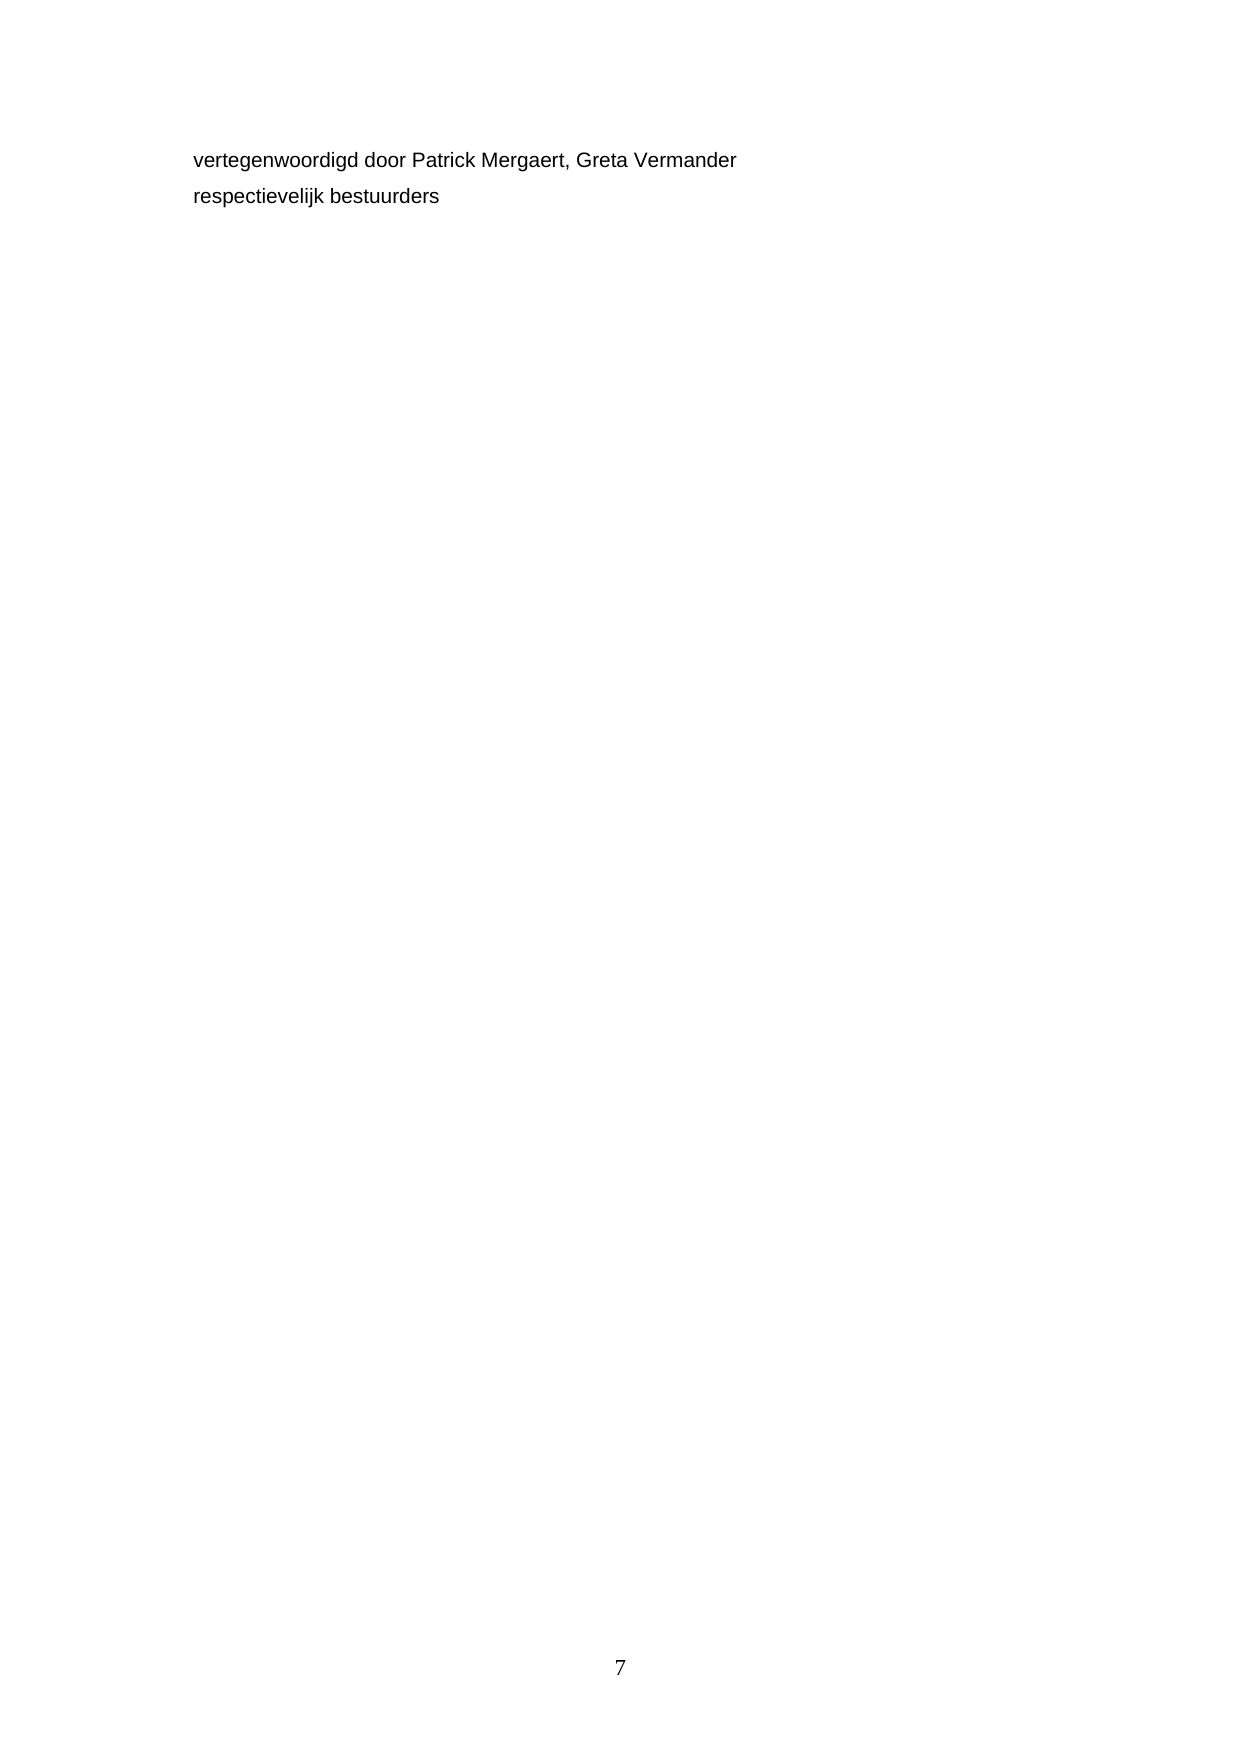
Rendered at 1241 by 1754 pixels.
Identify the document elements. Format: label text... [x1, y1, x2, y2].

list respectievelijk bestuurders [193, 184, 1122, 208]
list vertegenwoordigd door Patrick Mergaert, Greta Vermander [193, 148, 1122, 172]
